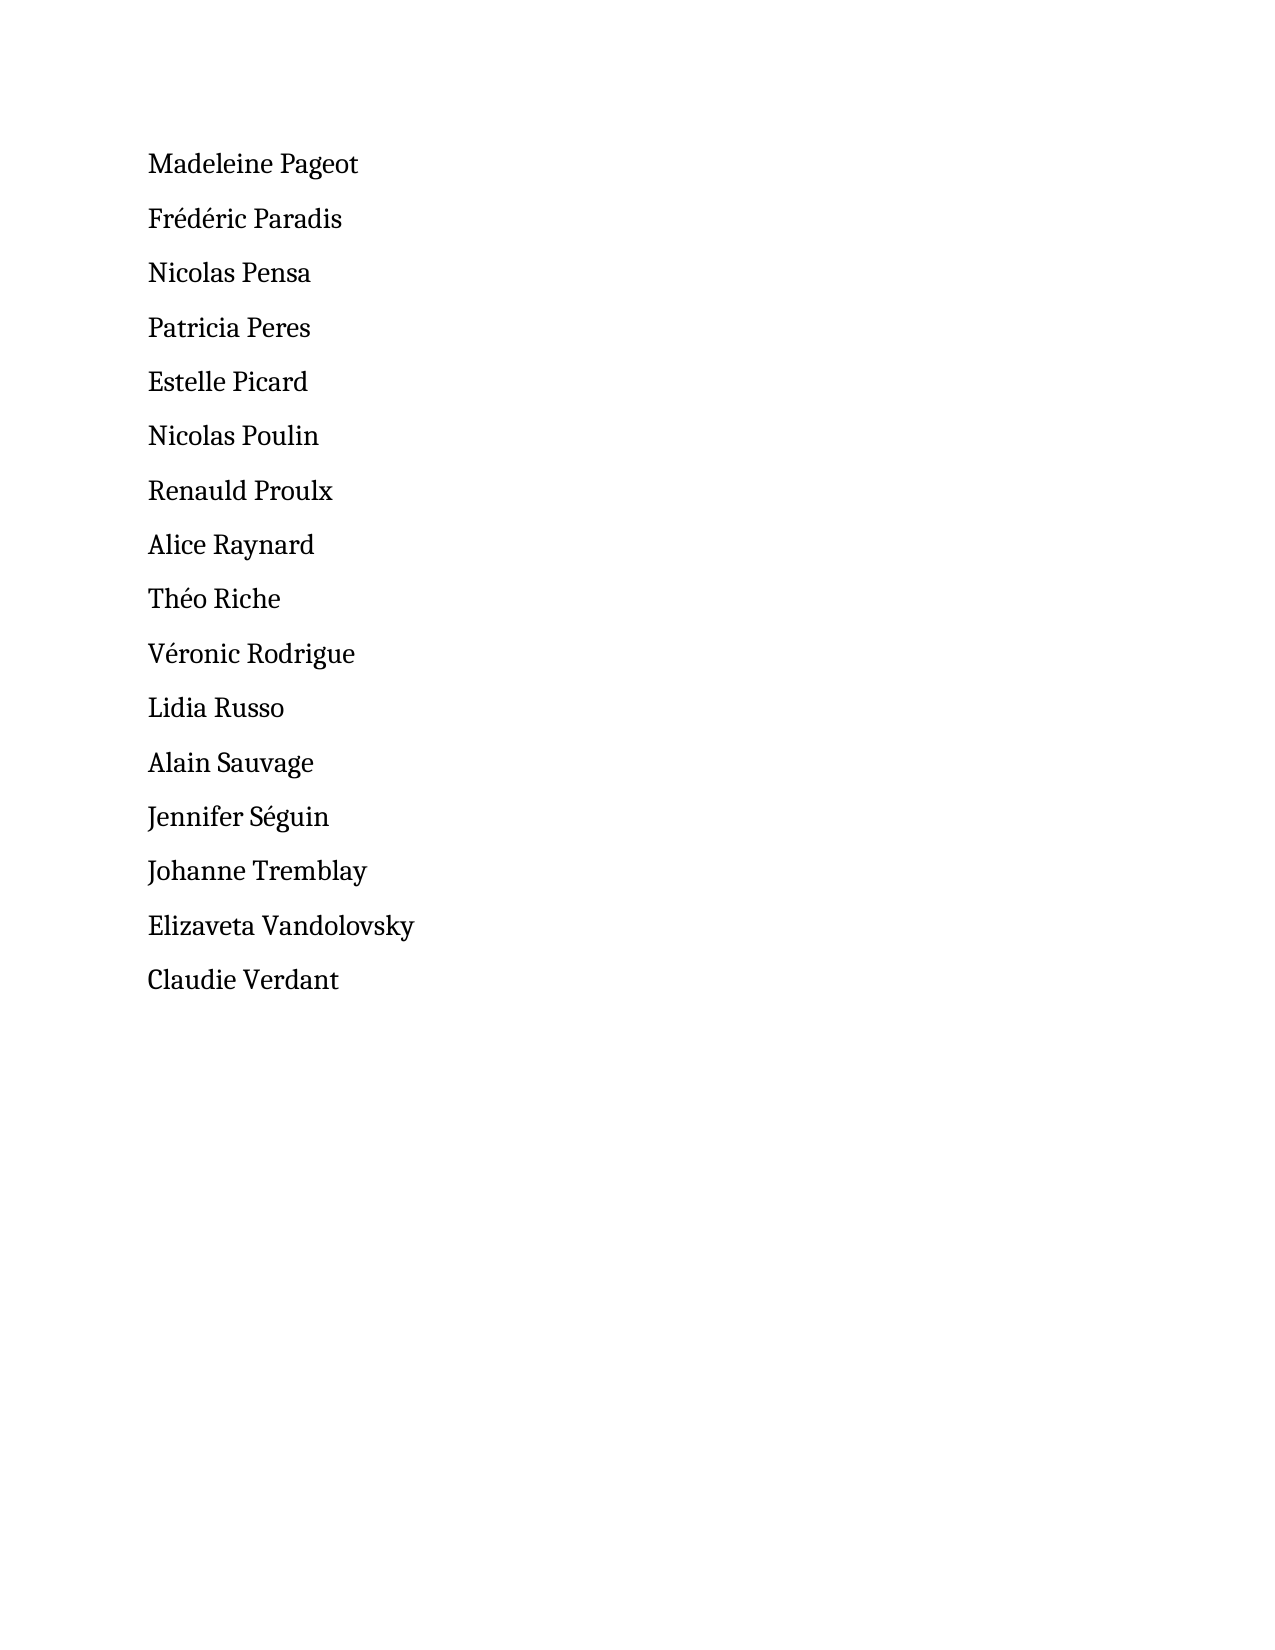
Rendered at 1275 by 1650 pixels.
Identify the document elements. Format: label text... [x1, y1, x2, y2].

text Nicolas Poulin [148, 419, 1127, 453]
text Madeleine Pageot [148, 148, 1127, 181]
text Véronic Rodrigue [148, 637, 1127, 671]
text Renauld Proulx [148, 474, 1127, 507]
text Alice Raynard [148, 528, 1127, 562]
text Jennifer Séguin [148, 800, 1127, 834]
text Théo Riche [148, 583, 1127, 616]
text Alain Sauvage [148, 746, 1127, 779]
text Nicolas Pensa [148, 256, 1127, 290]
text Claudie Verdant [148, 963, 1127, 997]
text Elizaveta Vandolovsky [148, 909, 1127, 942]
text Frédéric Paradis [148, 202, 1127, 236]
text Johanne Tremblay [148, 854, 1127, 888]
text Estelle Picard [148, 365, 1127, 399]
text Patricia Peres [148, 311, 1127, 344]
text Lidia Russo [148, 691, 1127, 725]
